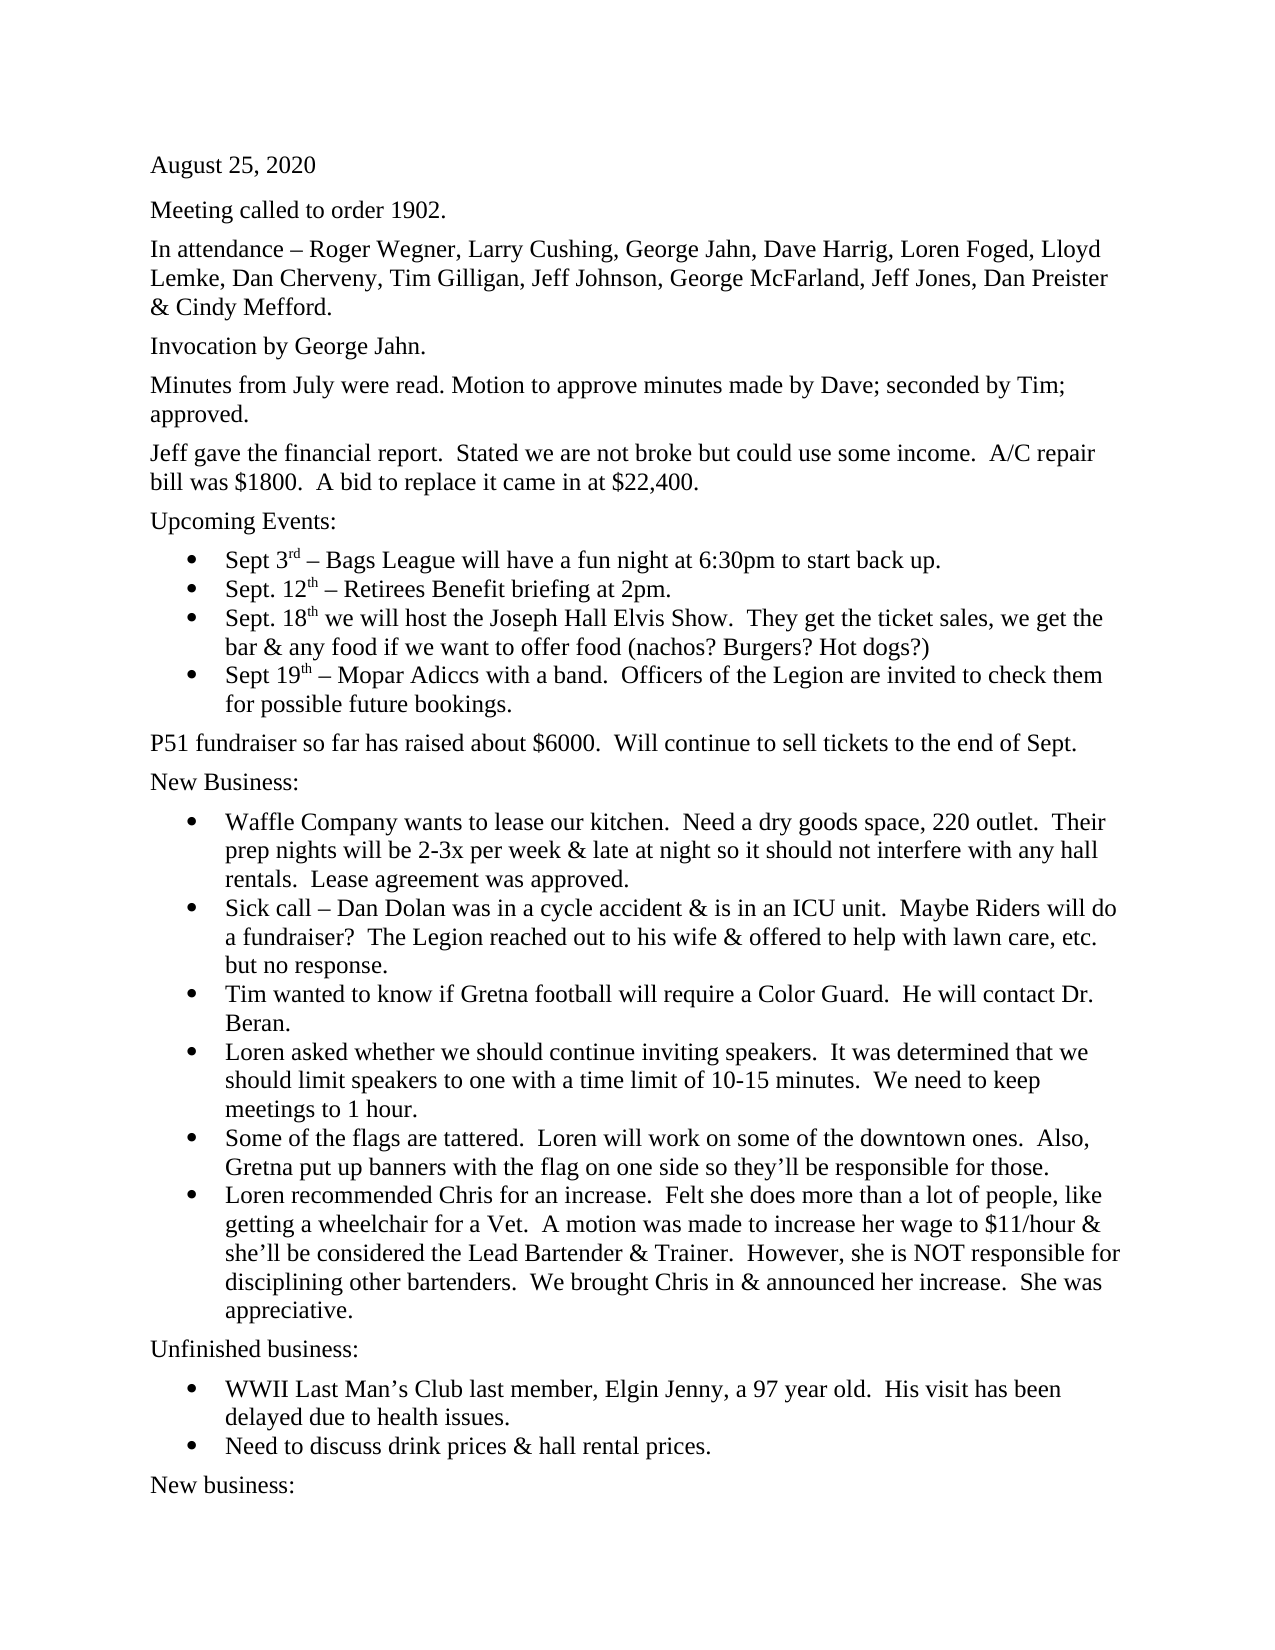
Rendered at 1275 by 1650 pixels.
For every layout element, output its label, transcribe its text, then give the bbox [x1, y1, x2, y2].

list Need to discuss drink prices & hall rental prices. [187, 1431, 1125, 1460]
list Loren asked whether we should continue inviting speakers. It was determined that we should limit speakers to one with a time limit of 10-15 minutes. We need to keep meetings to 1 hour. [187, 1037, 1125, 1123]
list Loren recommended Chris for an increase. Felt she does more than a lot of people, like getting a wheelchair for a Vet. A motion was made to increase her wage to $11/hour & she’ll be considered the Lead Bartender & Trainer. However, she is NOT responsible for disciplining other bartenders. We brought Chris in & announced her increase. She was appreciative. [187, 1180, 1125, 1324]
list Sick call – Dan Dolan was in a cycle accident & is in an ICU unit. Maybe Riders will do a fundraiser? The Legion reached out to his wife & offered to help with lawn care, etc. but no response. [187, 893, 1125, 979]
list Some of the flags are tattered. Loren will work on some of the downtown ones. Also, Gretna put up banners with the flag on one side so they’ll be responsible for those. [187, 1123, 1125, 1180]
text Meeting called to order 1902. [150, 195, 1125, 224]
list Sept. 18th we will host the Joseph Hall Elvis Show. They get the ticket sales, we get the bar & any food if we want to offer food (nachos? Burgers? Hot dogs?) [187, 603, 1125, 660]
text New business: [150, 1470, 1125, 1499]
list Sept 3rd – Bags League will have a fun night at 6:30pm to start back up. [187, 545, 1125, 574]
list Waffle Company wants to lease our kitchen. Need a dry goods space, 220 outlet. Their prep nights will be 2-3x per week & late at night so it should not interfere with any hall rentals. Lease agreement was approved. [187, 807, 1125, 893]
text In attendance – Roger Wegner, Larry Cushing, George Jahn, Dave Harrig, Loren Foged, Lloyd Lemke, Dan Cherveny, Tim Gilligan, Jeff Johnson, George McFarland, Jeff Jones, Dan Preister & Cindy Mefford. [150, 234, 1125, 321]
text August 25, 2020 [150, 150, 1125, 179]
text Invocation by George Jahn. [150, 331, 1125, 360]
text P51 fundraiser so far has raised about $6000. Will continue to sell tickets to the end of Sept. [150, 728, 1125, 757]
text Jeff gave the financial report. Stated we are not broke but could use some income. A/C repair bill was $1800. A bid to replace it came in at $22,400. [150, 438, 1125, 496]
text Upcoming Events: [150, 506, 1125, 535]
list Sept. 12th – Retirees Benefit briefing at 2pm. [187, 574, 1125, 603]
text Minutes from July were read. Motion to approve minutes made by Dave; seconded by Tim; approved. [150, 370, 1125, 428]
list Tim wanted to know if Gretna football will require a Color Guard. He will contact Dr. Beran. [187, 979, 1125, 1037]
text New Business: [150, 767, 1125, 796]
text Unfinished business: [150, 1334, 1125, 1363]
list Sept 19th – Mopar Adiccs with a band. Officers of the Legion are invited to check them for possible future bookings. [187, 660, 1125, 718]
list WWII Last Man’s Club last member, Elgin Jenny, a 97 year old. His visit has been delayed due to health issues. [187, 1374, 1125, 1431]
